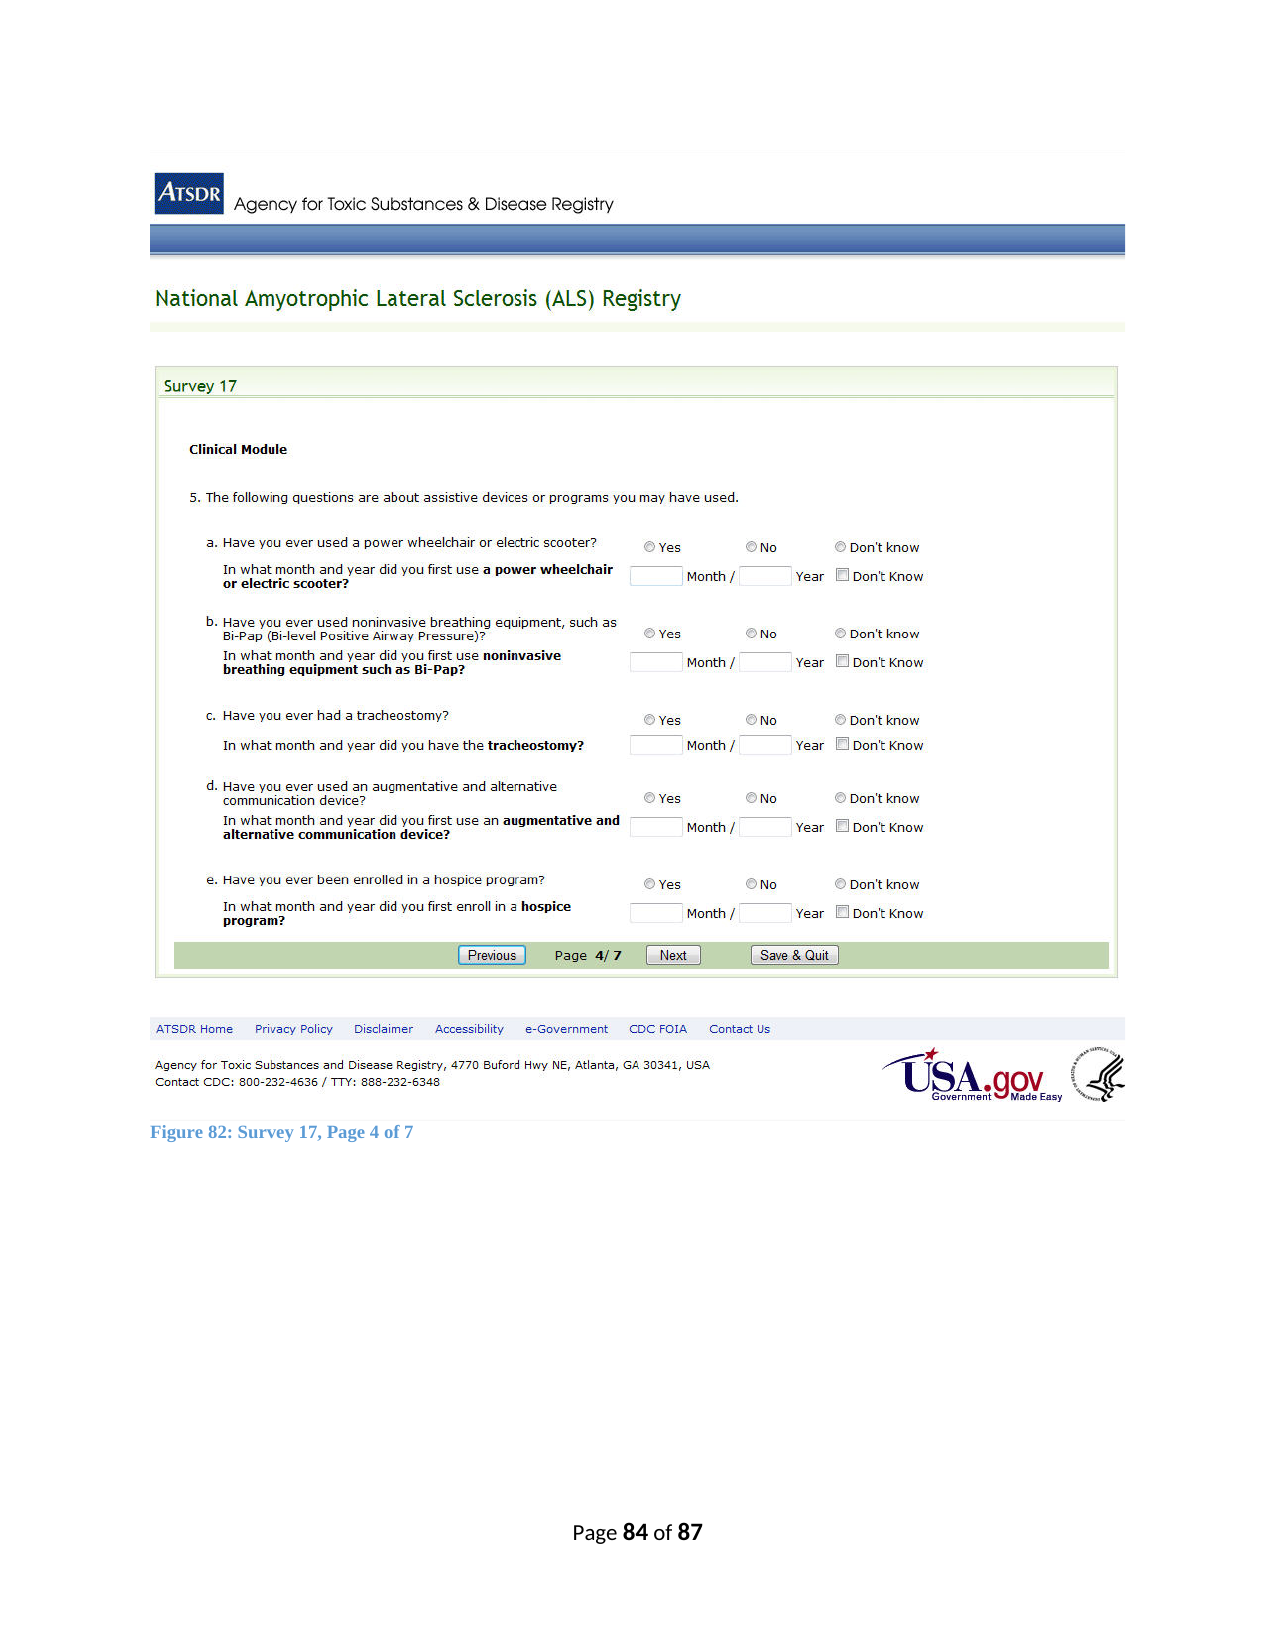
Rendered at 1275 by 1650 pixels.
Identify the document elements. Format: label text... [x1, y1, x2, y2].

text Figure 82: Survey 17, Page 4 of 7 [150, 1121, 1125, 1142]
picture [150, 150, 1125, 1121]
